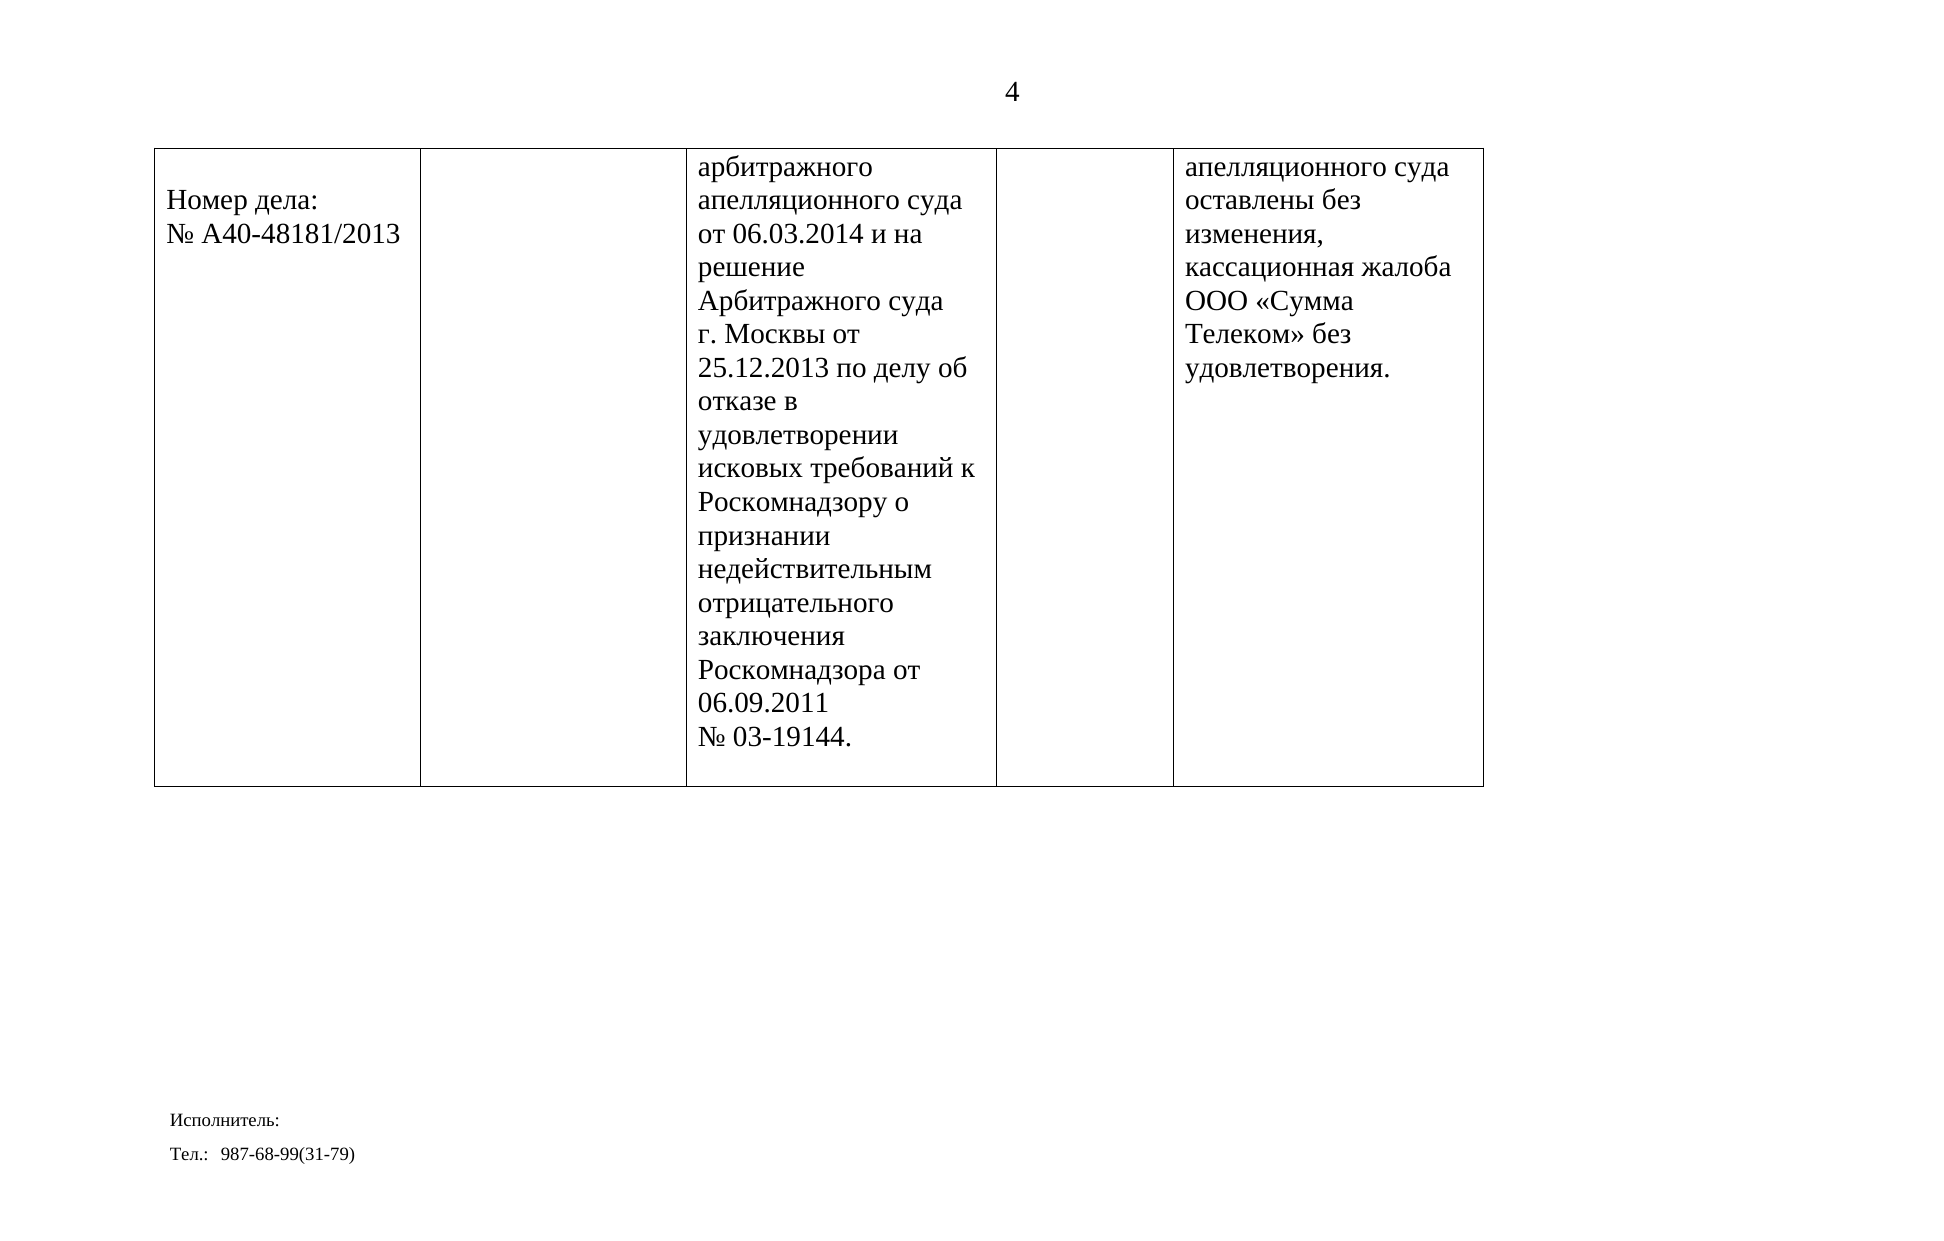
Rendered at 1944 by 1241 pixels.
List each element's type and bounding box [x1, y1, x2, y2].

table_cell [687, 149, 996, 786]
table_cell [1174, 149, 1483, 786]
table_cell [155, 149, 420, 786]
table_cell [421, 149, 686, 786]
table_cell [997, 149, 1173, 786]
